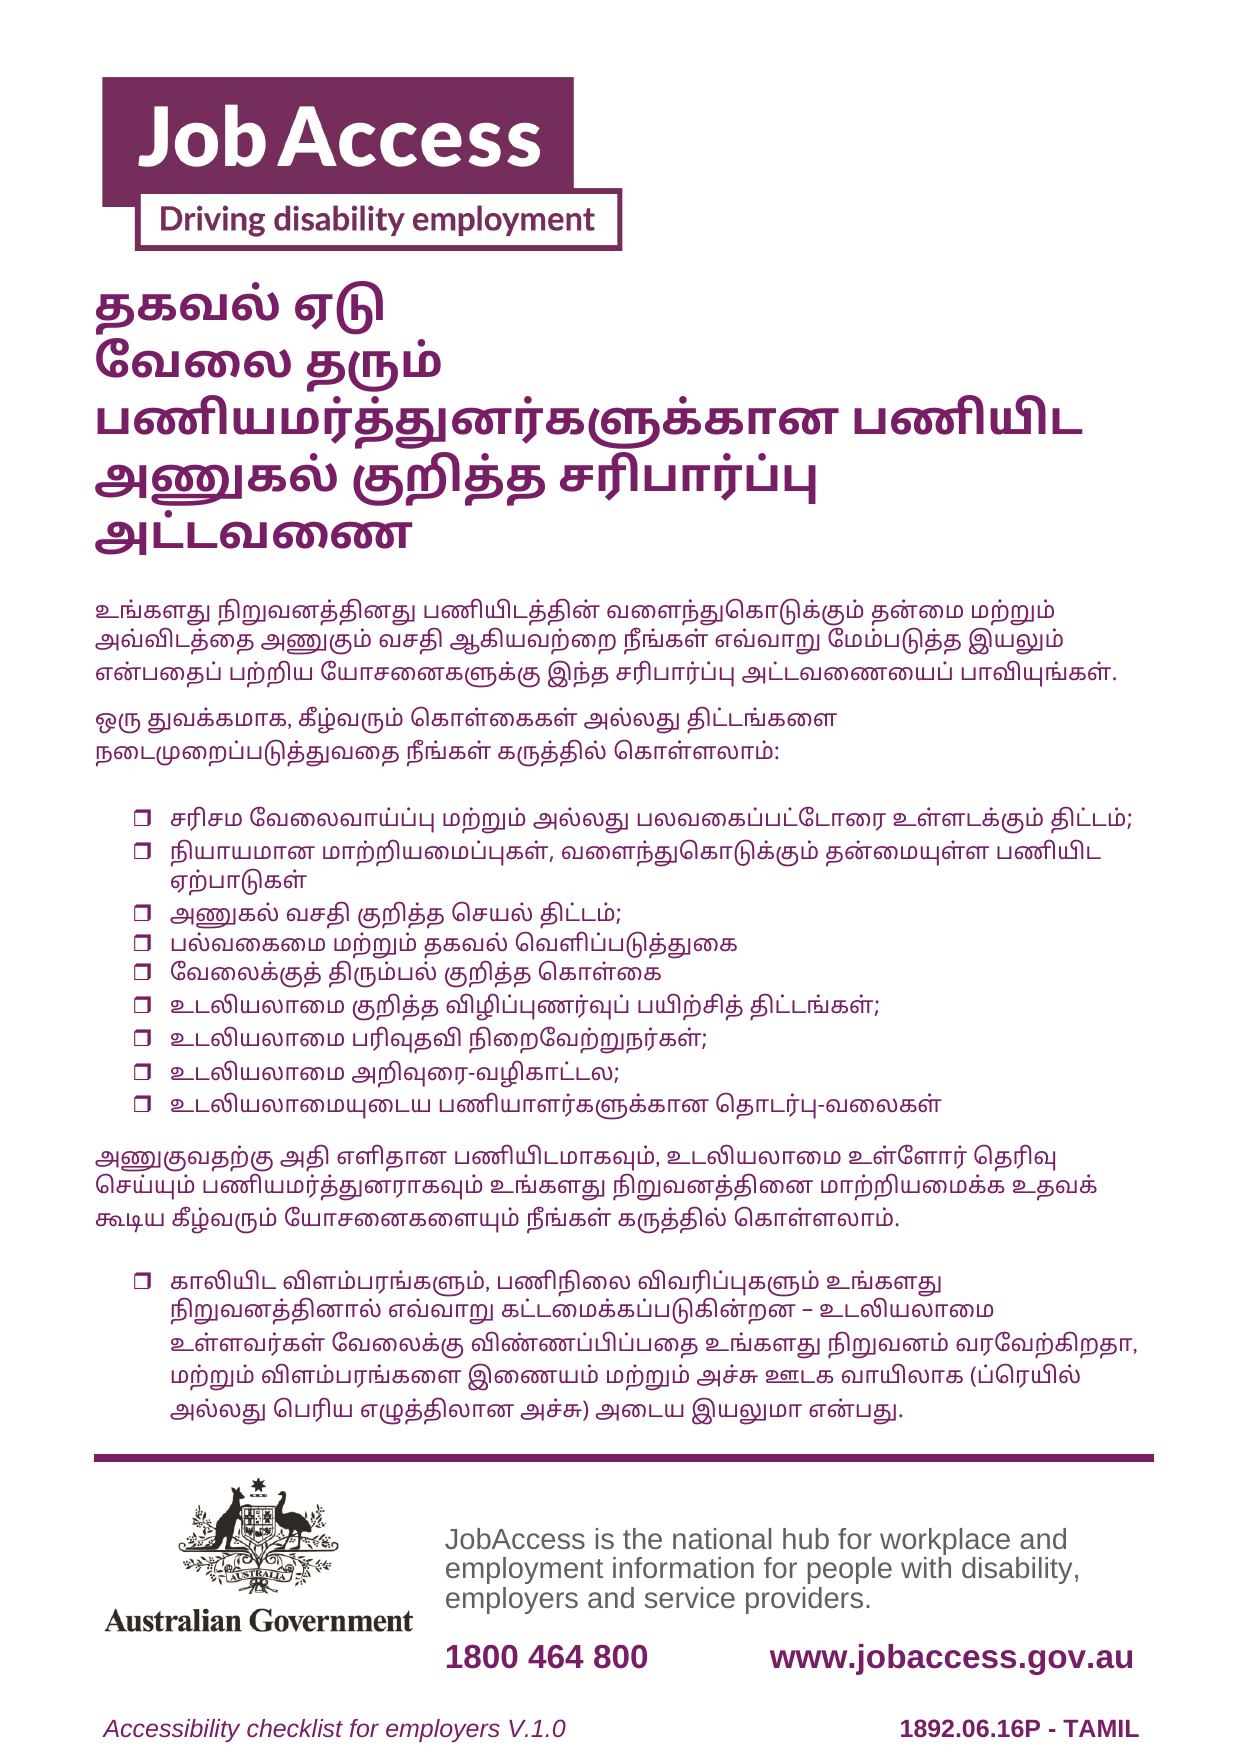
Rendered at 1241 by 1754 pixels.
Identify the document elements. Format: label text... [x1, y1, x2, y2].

text தகவல் ஏடு [94, 281, 1146, 337]
list நியாயமான மாற்றியமைப்புகள், வளைந்துகொடுக்கும் தன்மையுள்ள பணியிட ஏற்பாடுகள் [132, 835, 1146, 897]
list உடலியலாமையுடைய பணியாளர்களுக்கான தொடர்பு-வலைகள் [132, 1088, 1146, 1121]
list உடலியலாமை குறித்த விழிப்புணர்வுப் பயிற்சித் திட்டங்கள்; [132, 989, 1146, 1022]
list உடலியலாமை பரிவுதவி நிறைவேற்றுநர்கள்; [132, 1022, 1146, 1055]
text ஒரு துவக்கமாக, கீழ்வரும் கொள்கைகள் அல்லது திட்டங்களை நடைமுறைப்படுத்துவதை நீங்கள் கருத்தில் கொள்ளலாம்: [94, 706, 1146, 802]
picture [94, 73, 623, 251]
text வேலை தரும் பணியமர்த்துனர்களுக்கான பணியிட அணுகல் குறித்த சரிபார்ப்பு அட்டவணை [94, 337, 1146, 565]
list உடலியலாமை அறிவுரை-வழிகாட்டல; [132, 1055, 1146, 1088]
list காலியிட விளம்பரங்களும், பணிநிலை விவரிப்புகளும் உங்களது நிறுவனத்தினால் எவ்வாறு கட்டமைக்கப்படுகின்றன – உடலியலாமை உள்ளவர்கள் வேலைக்கு விண்ணப்பிப்பதை உங்களது நிறுவனம் வரவேற்கிறதா, மற்றும் விளம்பரங்களை இணையம் மற்றும் அச்சு ஊடக வாயிலாக (ப்ரெயில் அல்லது பெரிய எழுத்திலான அச்சு) அடைய இயலுமா என்பது. [132, 1269, 1146, 1459]
picture [104, 1478, 434, 1635]
list அணுகல் வசதி குறித்த செயல் திட்டம்; [132, 897, 1146, 930]
text உங்களது நிறுவனத்தினது பணியிடத்தின் வளைந்துகொடுக்கும் தன்மை மற்றும் அவ்விடத்தை அணுகும் வசதி ஆகியவற்றை நீங்கள் எவ்வாறு மேம்படுத்த இயலும் என்பதைப் பற்றிய யோசனைகளுக்கு இந்த சரிபார்ப்பு அட்டவணையைப் பாவியுங்கள். [94, 599, 1146, 689]
text அணுகுவதற்கு அதி எளிதான பணியிடமாகவும், உடலியலாமை உள்ளோர் தெரிவு செய்யும் பணியமர்த்துனராகவும் உங்களது நிறுவனத்தினை மாற்றியமைக்க உதவக் கூடிய கீழ்வரும் யோசனைகளையும் நீங்கள் கருத்தில் கொள்ளலாம். [94, 1144, 1146, 1269]
list சரிசம வேலைவாய்ப்பு மற்றும் அல்லது பலவகைப்பட்டோரை உள்ளடக்கும் திட்டம்; [132, 802, 1146, 835]
list பல்வகைமை மற்றும் தகவல் வெளிப்படுத்துகை [132, 930, 1146, 959]
list வேலைக்குத் திரும்பல் குறித்த கொள்கை [132, 959, 1146, 989]
